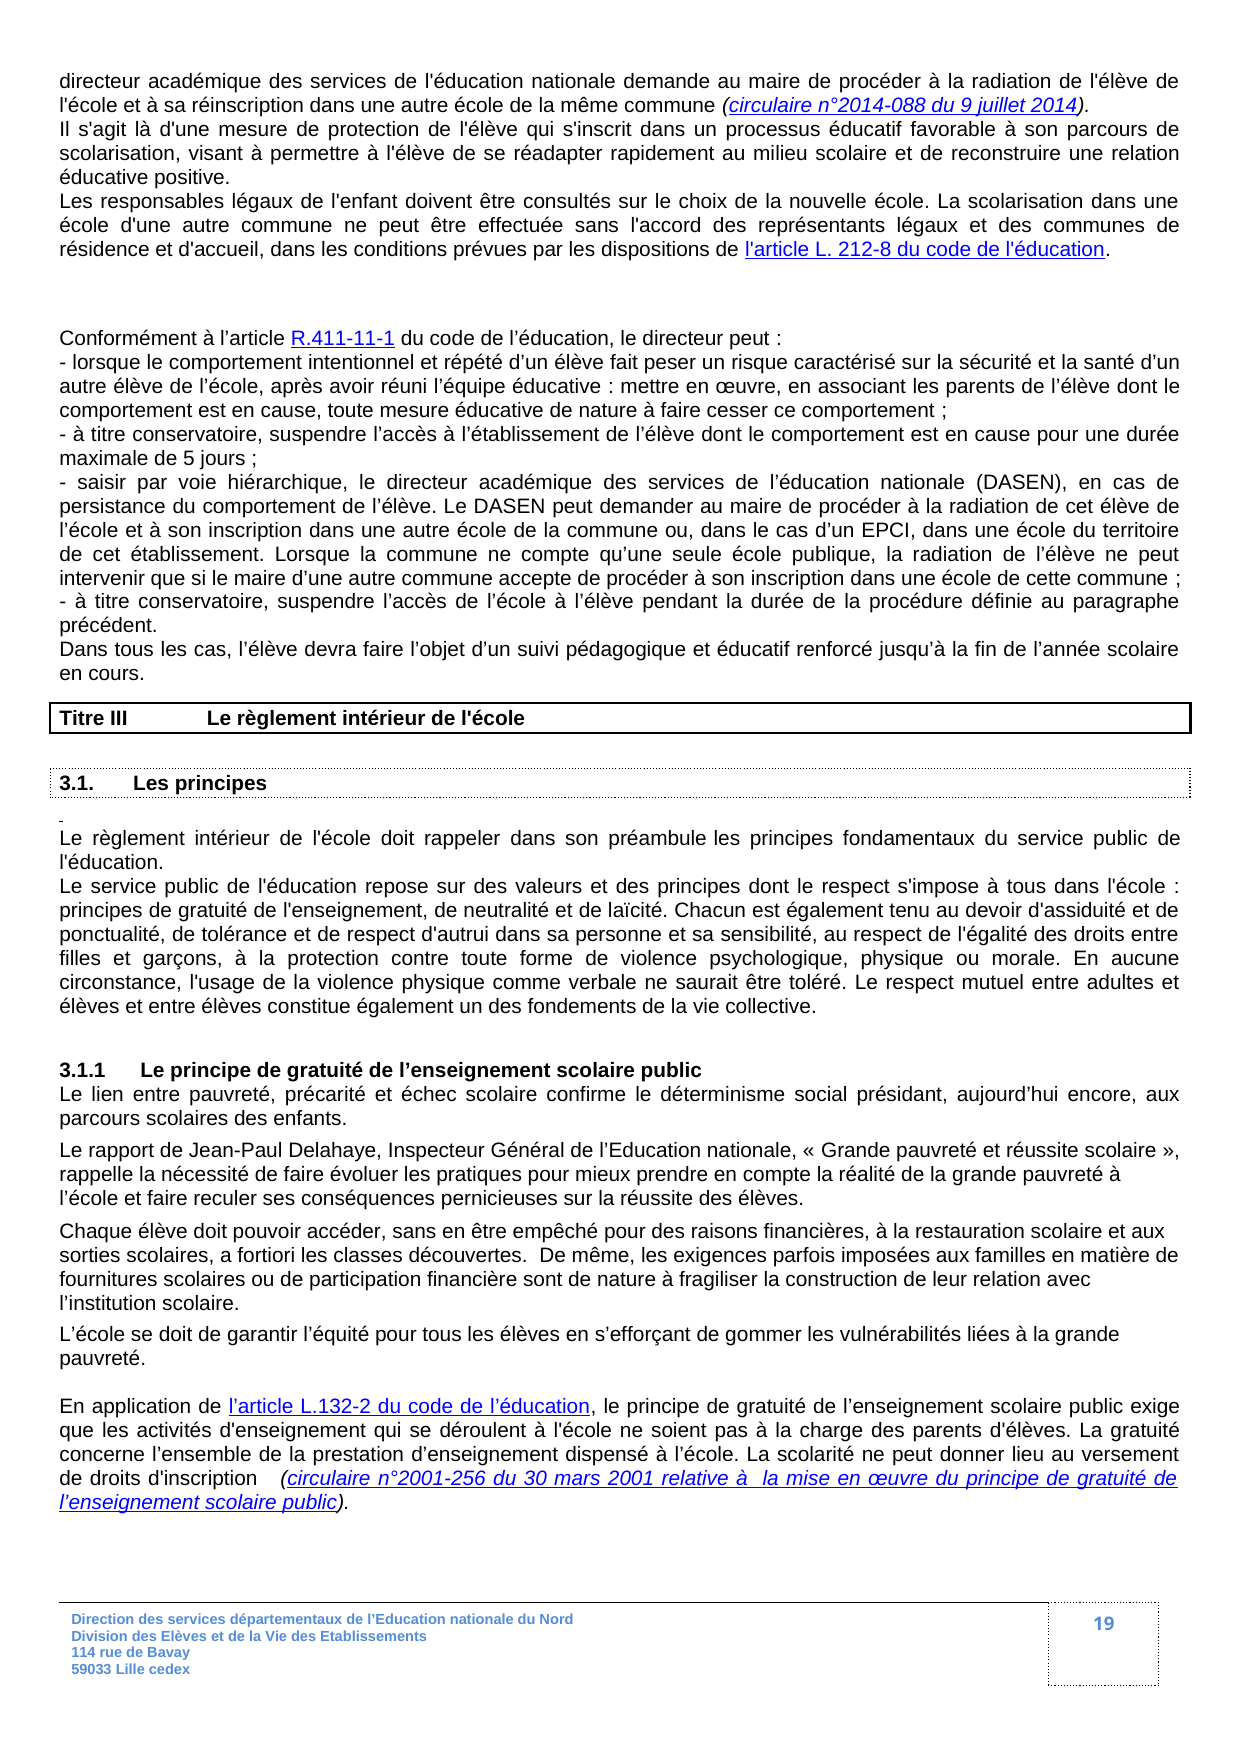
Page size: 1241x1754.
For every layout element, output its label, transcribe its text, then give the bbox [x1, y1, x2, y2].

text Le lien entre pauvreté, précarité et échec scolaire confirme le déterminisme social présidant, aujourd’hui encore, aux parcours scolaires des enfants. [59, 1082, 1181, 1130]
text Le règlement intérieur de l'école doit rappeler dans son préambule les principes fondamentaux du service public de l'éducation. [59, 826, 1181, 874]
text Il s'agit là d'une mesure de protection de l'élève qui s'inscrit dans un processus éducatif favorable à son parcours de scolarisation, visant à permettre à l'élève de se réadapter rapidement au milieu scolaire et de reconstruire une relation éducative positive. [59, 117, 1181, 189]
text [59, 69, 1181, 117]
text 3.1. Les principes [50, 768, 1191, 798]
text Conformément à l’article R.411-11-1 du code de l’éducation, le directeur peut : [59, 326, 1181, 350]
text - à titre conservatoire, suspendre l’accès de l’école à l’élève pendant la durée de la procédure définie au paragraphe précédent. [59, 589, 1181, 637]
text Le rapport de Jean-Paul Delahaye, Inspecteur Général de l’Education nationale, « Grande pauvreté et réussite scolaire », rappelle la nécessité de faire évoluer les pratiques pour mieux prendre en compte la réalité de la grande pauvreté à l’école et faire reculer ses conséquences pernicieuses sur la réussite des élèves. [59, 1137, 1181, 1209]
text - lorsque le comportement intentionnel et répété d’un élève fait peser un risque caractérisé sur la sécurité et la santé d’un autre élève de l’école, après avoir réuni l’équipe éducative : mettre en œuvre, en associant les parents de l’élève dont le comportement est en cause, toute mesure éducative de nature à faire cesser ce comportement ; [59, 350, 1181, 422]
text 3.1.1 Le principe de gratuité de l’enseignement scolaire public [59, 1058, 1181, 1082]
text Dans tous les cas, l’élève devra faire l’objet d’un suivi pédagogique et éducatif renforcé jusqu’à la fin de l’année scolaire en cours. [59, 637, 1181, 685]
text Les responsables légaux de l'enfant doivent être consultés sur le choix de la nouvelle école. La scolarisation dans une école d'une autre commune ne peut être effectuée sans l'accord des représentants légaux et des communes de résidence et d'accueil, dans les conditions prévues par les dispositions de l'article L. 212-8 du code de l'éducation. [59, 189, 1181, 261]
text - saisir par voie hiérarchique, le directeur académique des services de l’éducation nationale (DASEN), en cas de persistance du comportement de l’élève. Le DASEN peut demander au maire de procéder à la radiation de cet élève de l’école et à son inscription dans une autre école de la commune ou, dans le cas d’un EPCI, dans une école du territoire de cet établissement. Lorsque la commune ne compte qu’une seule école publique, la radiation de l’élève ne peut intervenir que si le maire d’une autre commune accepte de procéder à son inscription dans une école de cette commune ; [59, 469, 1181, 589]
text L’école se doit de garantir l’équité pour tous les élèves en s’efforçant de gommer les vulnérabilités liées à la grande pauvreté. [59, 1322, 1181, 1370]
text En application de l’article L.132-2 du code de l’éducation, le principe de gratuité de l’enseignement scolaire public exige que les activités d'enseignement qui se déroulent à l'école ne soient pas à la charge des parents d'élèves. La gratuité concerne l’ensemble de la prestation d’enseignement dispensé à l’école. La scolarité ne peut donner lieu au versement de droits d'inscription (circulaire n°2001-256 du 30 mars 2001 relative à la mise en œuvre du principe de gratuité de l’enseignement scolaire public). [59, 1394, 1181, 1514]
text Titre III Le règlement intérieur de l'école [51, 704, 1189, 732]
text Chaque élève doit pouvoir accéder, sans en être empêché pour des raisons financières, à la restauration scolaire et aux sorties scolaires, a fortiori les classes découvertes. De même, les exigences parfois imposées aux familles en matière de fournitures scolaires ou de participation financière sont de nature à fragiliser la construction de leur relation avec l’institution scolaire. [59, 1219, 1181, 1315]
text - à titre conservatoire, suspendre l’accès à l’établissement de l’élève dont le comportement est en cause pour une durée maximale de 5 jours ; [59, 422, 1181, 469]
text Le service public de l'éducation repose sur des valeurs et des principes dont le respect s'impose à tous dans l'école : principes de gratuité de l'enseignement, de neutralité et de laïcité. Chacun est également tenu au devoir d'assiduité et de ponctualité, de tolérance et de respect d'autrui dans sa personne et sa sensibilité, au respect de l'égalité des droits entre filles et garçons, à la protection contre toute forme de violence psychologique, physique ou morale. En aucune circonstance, l'usage de la violence physique comme verbale ne saurait être toléré. Le respect mutuel entre adultes et élèves et entre élèves constitue également un des fondements de la vie collective. [59, 874, 1181, 1018]
